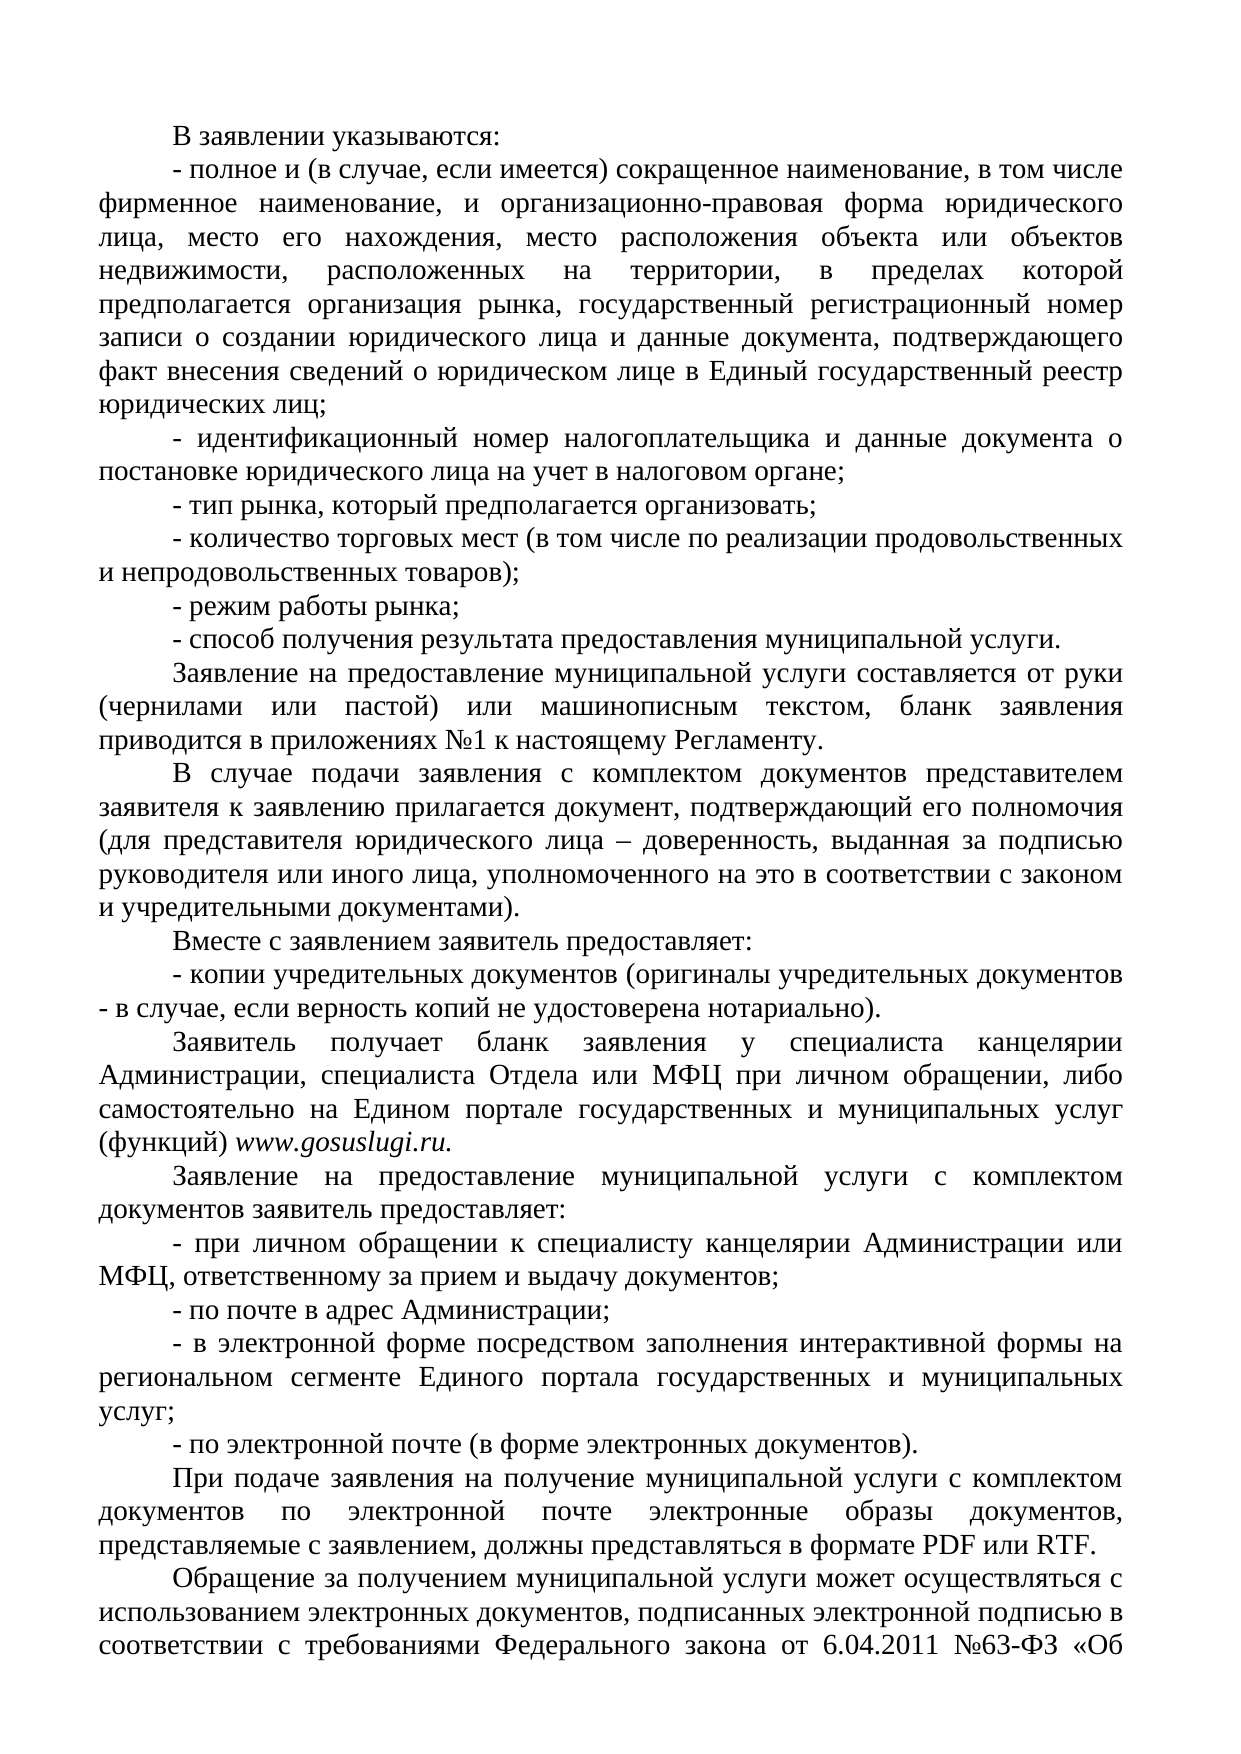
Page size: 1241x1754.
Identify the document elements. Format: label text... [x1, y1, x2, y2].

text - по почте в адрес Администрации; [98, 1292, 1124, 1326]
text Заявление на предоставление муниципальной услуги с комплектом документов заявитель предоставляет: [98, 1158, 1124, 1225]
text При подаче заявления на получение муниципальной услуги с комплектом документов по электронной почте электронные образы документов, представляемые с заявлением, должны представляться в формате PDF или RTF. [98, 1460, 1124, 1560]
text - в электронной форме посредством заполнения интерактивной формы на региональном сегменте Единого портала государственных и муниципальных услуг; [98, 1326, 1124, 1426]
text - копии учредительных документов (оригиналы учредительных документов - в случае, если верность копий не удостоверена нотариально). [98, 957, 1124, 1024]
text - по электронной почте (в форме электронных документов). [98, 1426, 1124, 1460]
text - тип рынка, который предполагается организовать; [98, 487, 1124, 521]
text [98, 1560, 1124, 1661]
text В случае подачи заявления с комплектом документов представителем заявителя к заявлению прилагается документ, подтверждающий его полномочия (для представителя юридического лица – доверенность, выданная за подписью руководителя или иного лица, уполномоченного на это в соответствии с законом и учредительными документами). [98, 755, 1124, 923]
text - способ получения результата предоставления муниципальной услуги. [98, 621, 1124, 655]
text Заявление на предоставление муниципальной услуги составляется от руки (чернилами или пастой) или машинописным текстом, бланк заявления приводится в приложениях №1 к настоящему Регламенту. [98, 655, 1124, 755]
text Заявитель получает бланк заявления у специалиста канцелярии Администрации, специалиста Отдела или МФЦ при личном обращении, либо самостоятельно на Едином портале государственных и муниципальных услуг (функций) www.gosuslugi.ru. [98, 1024, 1124, 1158]
text В заявлении указываются: [98, 118, 1124, 152]
text - идентификационный номер налогоплательщика и данные документа о постановке юридического лица на учет в налоговом органе; [98, 420, 1124, 487]
text - количество торговых мест (в том числе по реализации продовольственных и непродовольственных товаров); [98, 521, 1124, 588]
text - режим работы рынка; [98, 588, 1124, 621]
text Вместе с заявлением заявитель предоставляет: [98, 923, 1124, 957]
text - полное и (в случае, если имеется) сокращенное наименование, в том числе фирменное наименование, и организационно-правовая форма юридического лица, место его нахождения, место расположения объекта или объектов недвижимости, расположенных на территории, в пределах которой предполагается организация рынка, государственный регистрационный номер записи о создании юридического лица и данные документа, подтверждающего факт внесения сведений о юридическом лице в Единый государственный реестр юридических лиц; [98, 152, 1124, 420]
text - при личном обращении к специалисту канцелярии Администрации или МФЦ, ответственному за прием и выдачу документов; [98, 1225, 1124, 1292]
